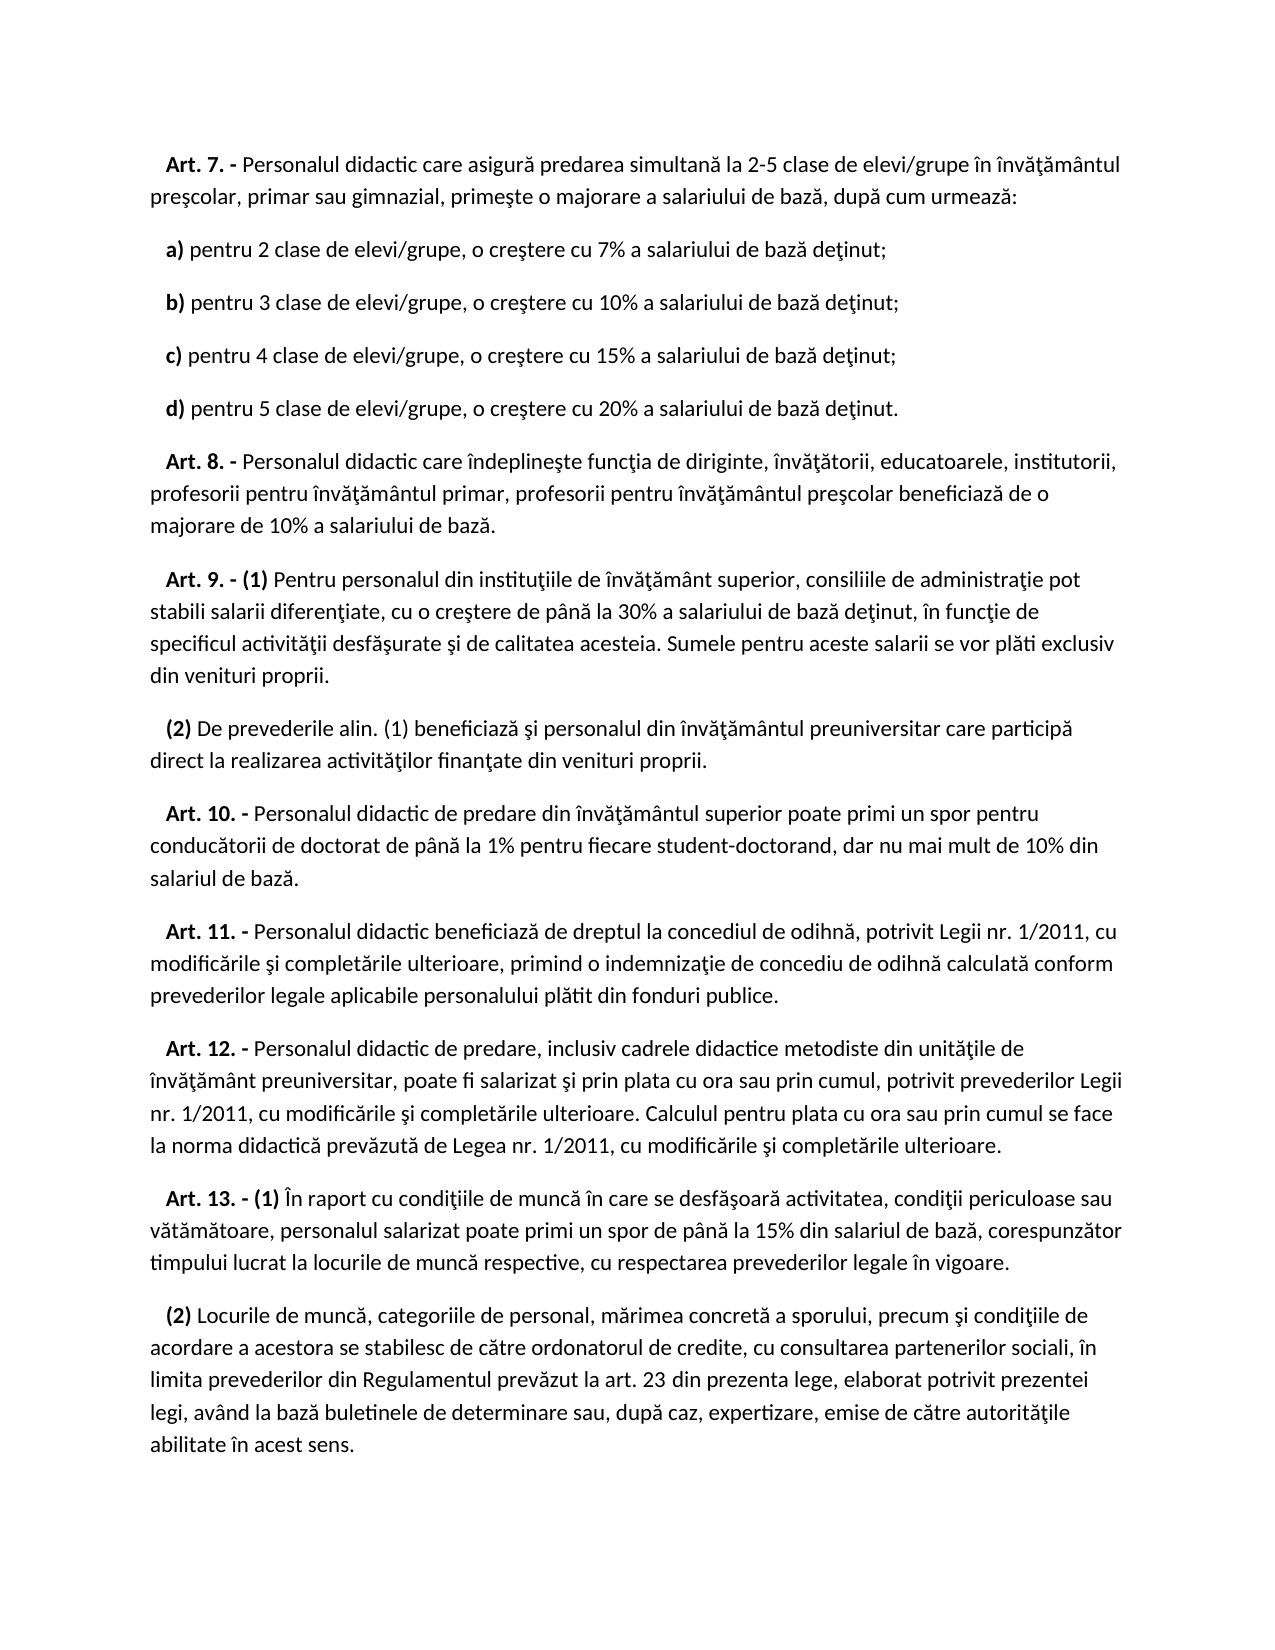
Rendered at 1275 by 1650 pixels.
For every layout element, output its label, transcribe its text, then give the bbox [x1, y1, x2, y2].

text (2) Locurile de muncă, categoriile de personal, mărimea concretă a sporului, precum şi condiţiile de acordare a acestora se stabilesc de către ordonatorul de credite, cu consultarea partenerilor sociali, în limita prevederilor din Regulamentul prevăzut la art. 23 din prezenta lege, elaborat potrivit prezentei legi, având la bază buletinele de determinare sau, după caz, expertizare, emise de către autorităţile abilitate în acest sens. [150, 1301, 1125, 1458]
text Art. 11. - Personalul didactic beneficiază de dreptul la concediul de odihnă, potrivit Legii nr. 1/2011, cu modificările şi completările ulterioare, primind o indemnizaţie de concediu de odihnă calculată conform prevederilor legale aplicabile personalului plătit din fonduri publice. [150, 917, 1125, 1009]
text d) pentru 5 clase de elevi/grupe, o creştere cu 20% a salariului de bază deţinut. [150, 394, 1125, 422]
text Art. 13. - (1) În raport cu condiţiile de muncă în care se desfăşoară activitatea, condiţii periculoase sau vătămătoare, personalul salarizat poate primi un spor de până la 15% din salariul de bază, corespunzător timpului lucrat la locurile de muncă respective, cu respectarea prevederilor legale în vigoare. [150, 1184, 1125, 1276]
text c) pentru 4 clase de elevi/grupe, o creştere cu 15% a salariului de bază deţinut; [150, 341, 1125, 369]
text (2) De prevederile alin. (1) beneficiază şi personalul din învăţământul preuniversitar care participă direct la realizarea activităţilor finanţate din venituri proprii. [150, 714, 1125, 774]
text a) pentru 2 clase de elevi/grupe, o creştere cu 7% a salariului de bază deţinut; [150, 235, 1125, 263]
text b) pentru 3 clase de elevi/grupe, o creştere cu 10% a salariului de bază deţinut; [150, 288, 1125, 316]
text Art. 8. - Personalul didactic care îndeplineşte funcţia de diriginte, învăţătorii, educatoarele, institutorii, profesorii pentru învăţământul primar, profesorii pentru învăţământul preşcolar beneficiază de o majorare de 10% a salariului de bază. [150, 447, 1125, 540]
text Art. 12. - Personalul didactic de predare, inclusiv cadrele didactice metodiste din unităţile de învăţământ preuniversitar, poate fi salarizat şi prin plata cu ora sau prin cumul, potrivit prevederilor Legii nr. 1/2011, cu modificările şi completările ulterioare. Calculul pentru plata cu ora sau prin cumul se face la norma didactică prevăzută de Legea nr. 1/2011, cu modificările şi completările ulterioare. [150, 1034, 1125, 1159]
text Art. 9. - (1) Pentru personalul din instituţiile de învăţământ superior, consiliile de administraţie pot stabili salarii diferenţiate, cu o creştere de până la 30% a salariului de bază deţinut, în funcţie de specificul activităţii desfăşurate şi de calitatea acesteia. Sumele pentru aceste salarii se vor plăti exclusiv din venituri proprii. [150, 565, 1125, 689]
text Art. 10. - Personalul didactic de predare din învăţământul superior poate primi un spor pentru conducătorii de doctorat de până la 1% pentru fiecare student-doctorand, dar nu mai mult de 10% din salariul de bază. [150, 799, 1125, 892]
text Art. 7. - Personalul didactic care asigură predarea simultană la 2-5 clase de elevi/grupe în învăţământul preşcolar, primar sau gimnazial, primeşte o majorare a salariului de bază, după cum urmează: [150, 150, 1125, 210]
